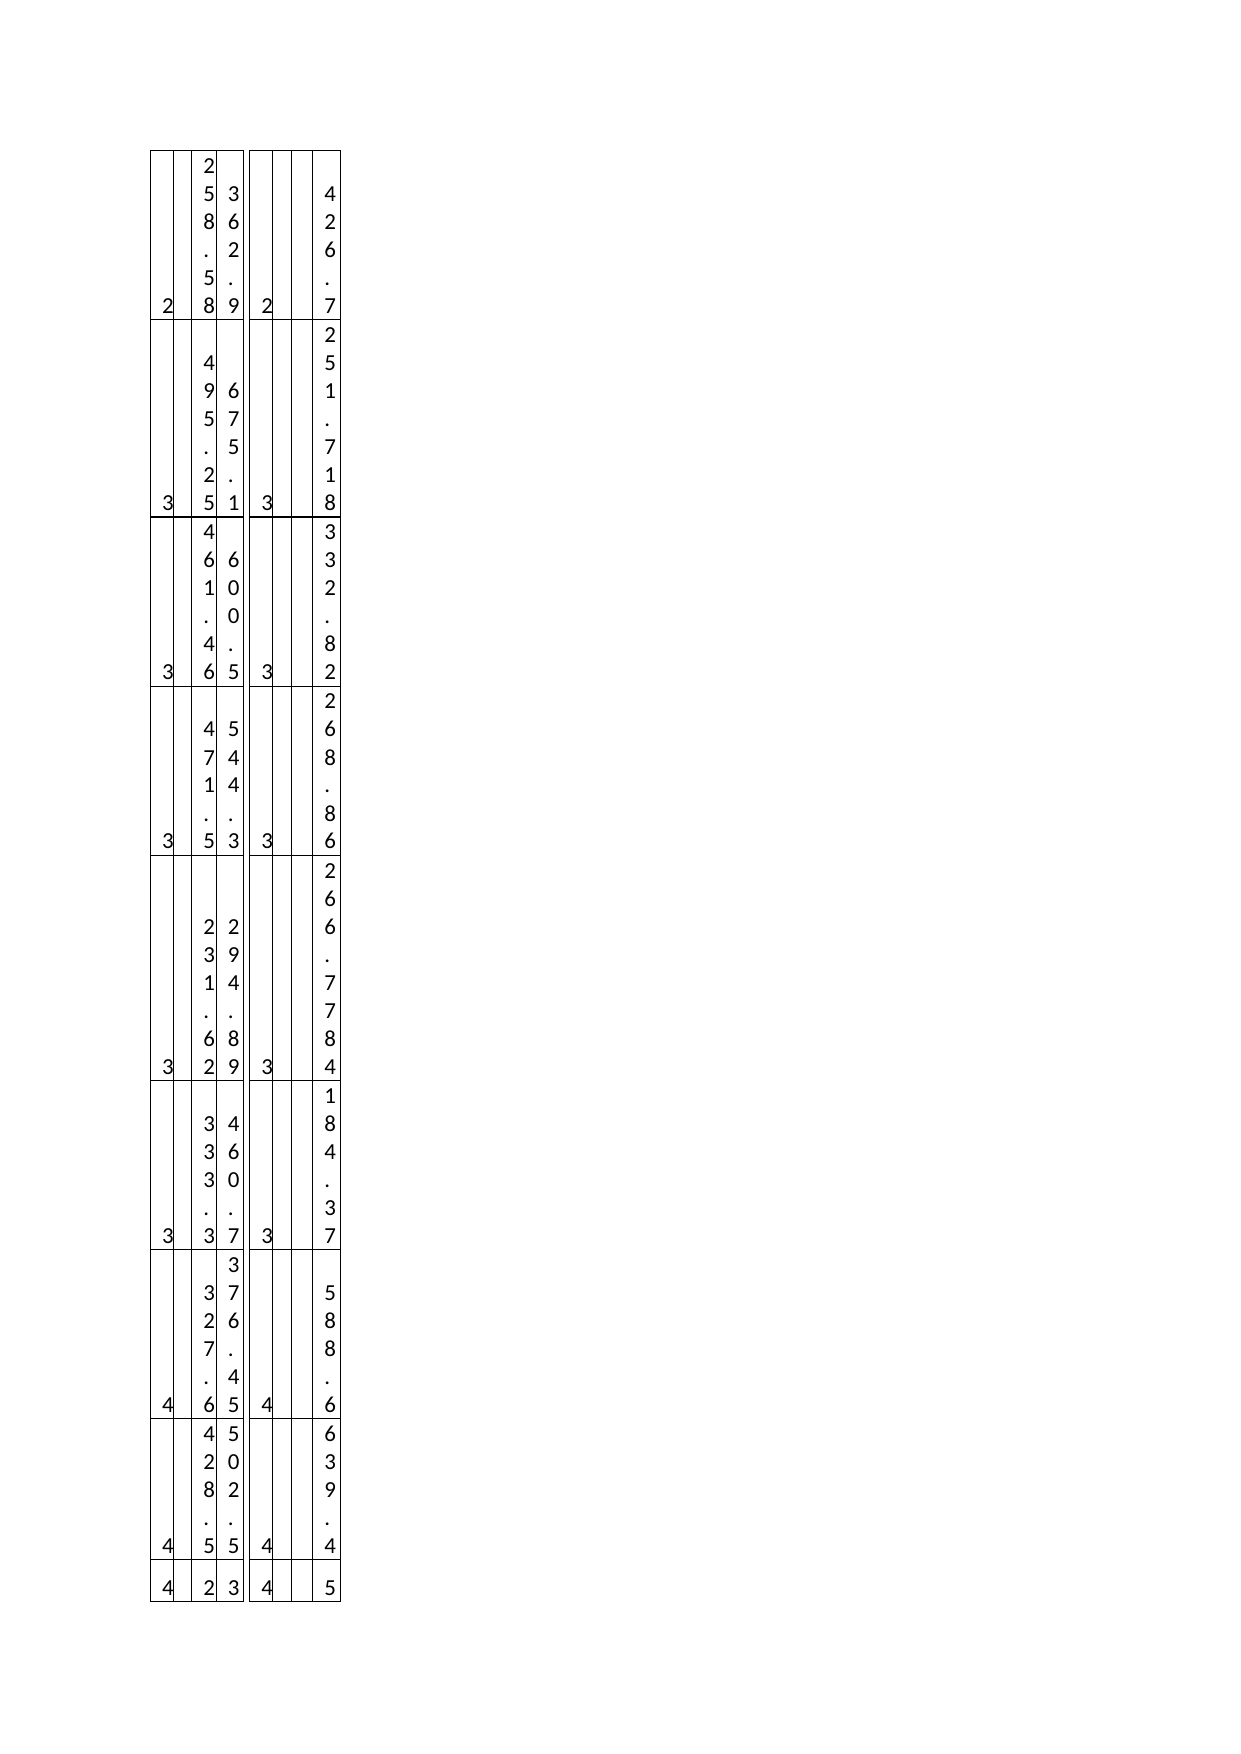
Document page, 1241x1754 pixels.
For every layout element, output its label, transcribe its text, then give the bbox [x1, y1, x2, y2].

table_cell 3 [174, 1560, 191, 1601]
table_cell 552.6 [292, 1250, 312, 1418]
table_cell 5 [174, 1081, 191, 1249]
table_cell 3 [174, 687, 191, 855]
table_cell 600.5 [217, 518, 243, 686]
table_cell 5 [174, 151, 191, 319]
table_cell 588.6 [313, 1250, 340, 1418]
table_cell 231.62 [192, 856, 216, 1080]
table_cell 3 [151, 856, 173, 1080]
table_cell 471.5 [192, 687, 216, 855]
table_cell 343.3 [217, 1560, 243, 1601]
table_cell 1 [174, 320, 191, 516]
table_cell 1 [273, 320, 291, 516]
table_cell 3 [250, 1081, 272, 1249]
table_cell 184.37 [313, 1081, 340, 1249]
table_cell 2 [174, 518, 191, 686]
table_cell 3 [151, 518, 173, 686]
table_cell 4 [250, 1250, 272, 1418]
table_cell 268.86 [313, 687, 340, 855]
table_cell 251.718 [313, 320, 340, 516]
table_cell 3 [250, 687, 272, 855]
table_cell [244, 319, 249, 516]
table_cell [244, 686, 249, 855]
table_cell [244, 150, 249, 319]
table_cell 5 [273, 1081, 291, 1249]
table_cell [244, 516, 249, 686]
table_cell 4 [151, 1560, 173, 1601]
table_cell 544.3 [217, 687, 243, 855]
table_cell [244, 1418, 249, 1559]
table_cell 592.7 [313, 1560, 340, 1601]
table_cell [244, 1249, 249, 1418]
table_cell 4 [174, 856, 191, 1080]
table_cell 639.4 [313, 1419, 340, 1559]
table_cell 1 [273, 1250, 291, 1418]
table_cell 426.7 [313, 151, 340, 319]
table_cell 2 [174, 1419, 191, 1559]
table_cell 461.46 [192, 518, 216, 686]
table_cell [244, 1080, 249, 1249]
table_cell 2 [250, 151, 272, 319]
table_cell 348.8 [292, 687, 312, 855]
table_cell 259.3 [292, 1081, 312, 1249]
table_cell 313.24 [292, 320, 312, 516]
table_cell 319.54 [292, 518, 312, 686]
table_cell 1 [174, 1250, 191, 1418]
table_cell 220.62 [192, 1560, 216, 1601]
table_cell 460.7 [217, 1081, 243, 1249]
table_cell 258.58 [192, 151, 216, 319]
table_cell 376.45 [217, 1250, 243, 1418]
table_cell 3 [151, 687, 173, 855]
table_cell 2 [151, 151, 173, 319]
table_cell 3 [273, 687, 291, 855]
table_cell 3 [151, 1081, 173, 1249]
table_cell [244, 1559, 249, 1601]
table_cell 3 [250, 856, 272, 1080]
table_cell 332.82 [313, 518, 340, 686]
table_cell 362.9 [217, 151, 243, 319]
table_cell 333.3 [192, 1081, 216, 1249]
table_cell [244, 855, 249, 1080]
table_cell 327.6 [192, 1250, 216, 1418]
table_cell 4 [151, 1250, 173, 1418]
table_cell 2 [273, 518, 291, 686]
table_cell 495.25 [192, 320, 216, 516]
table_cell 4 [250, 1419, 272, 1559]
table_cell 428.5 [192, 1419, 216, 1559]
table_cell 335.1 [292, 151, 312, 319]
table_cell 2 [273, 1419, 291, 1559]
table_cell 675.1 [217, 320, 243, 516]
table_cell 3 [250, 320, 272, 516]
table_cell 3 [250, 518, 272, 686]
table_cell 4 [250, 1560, 272, 1601]
table_cell 4 [151, 1419, 173, 1559]
table_cell 3 [151, 320, 173, 516]
table_cell 294.89 [217, 856, 243, 1080]
table_cell 3 [273, 1560, 291, 1601]
table_cell 512.6 [292, 1560, 312, 1601]
table_cell 266.7784 [313, 856, 340, 1080]
table_cell 93.17 [292, 856, 312, 1080]
table_cell 5 [273, 151, 291, 319]
table_cell 4 [273, 856, 291, 1080]
table_cell 631.2 [292, 1419, 312, 1559]
table_cell 502.5 [217, 1419, 243, 1559]
